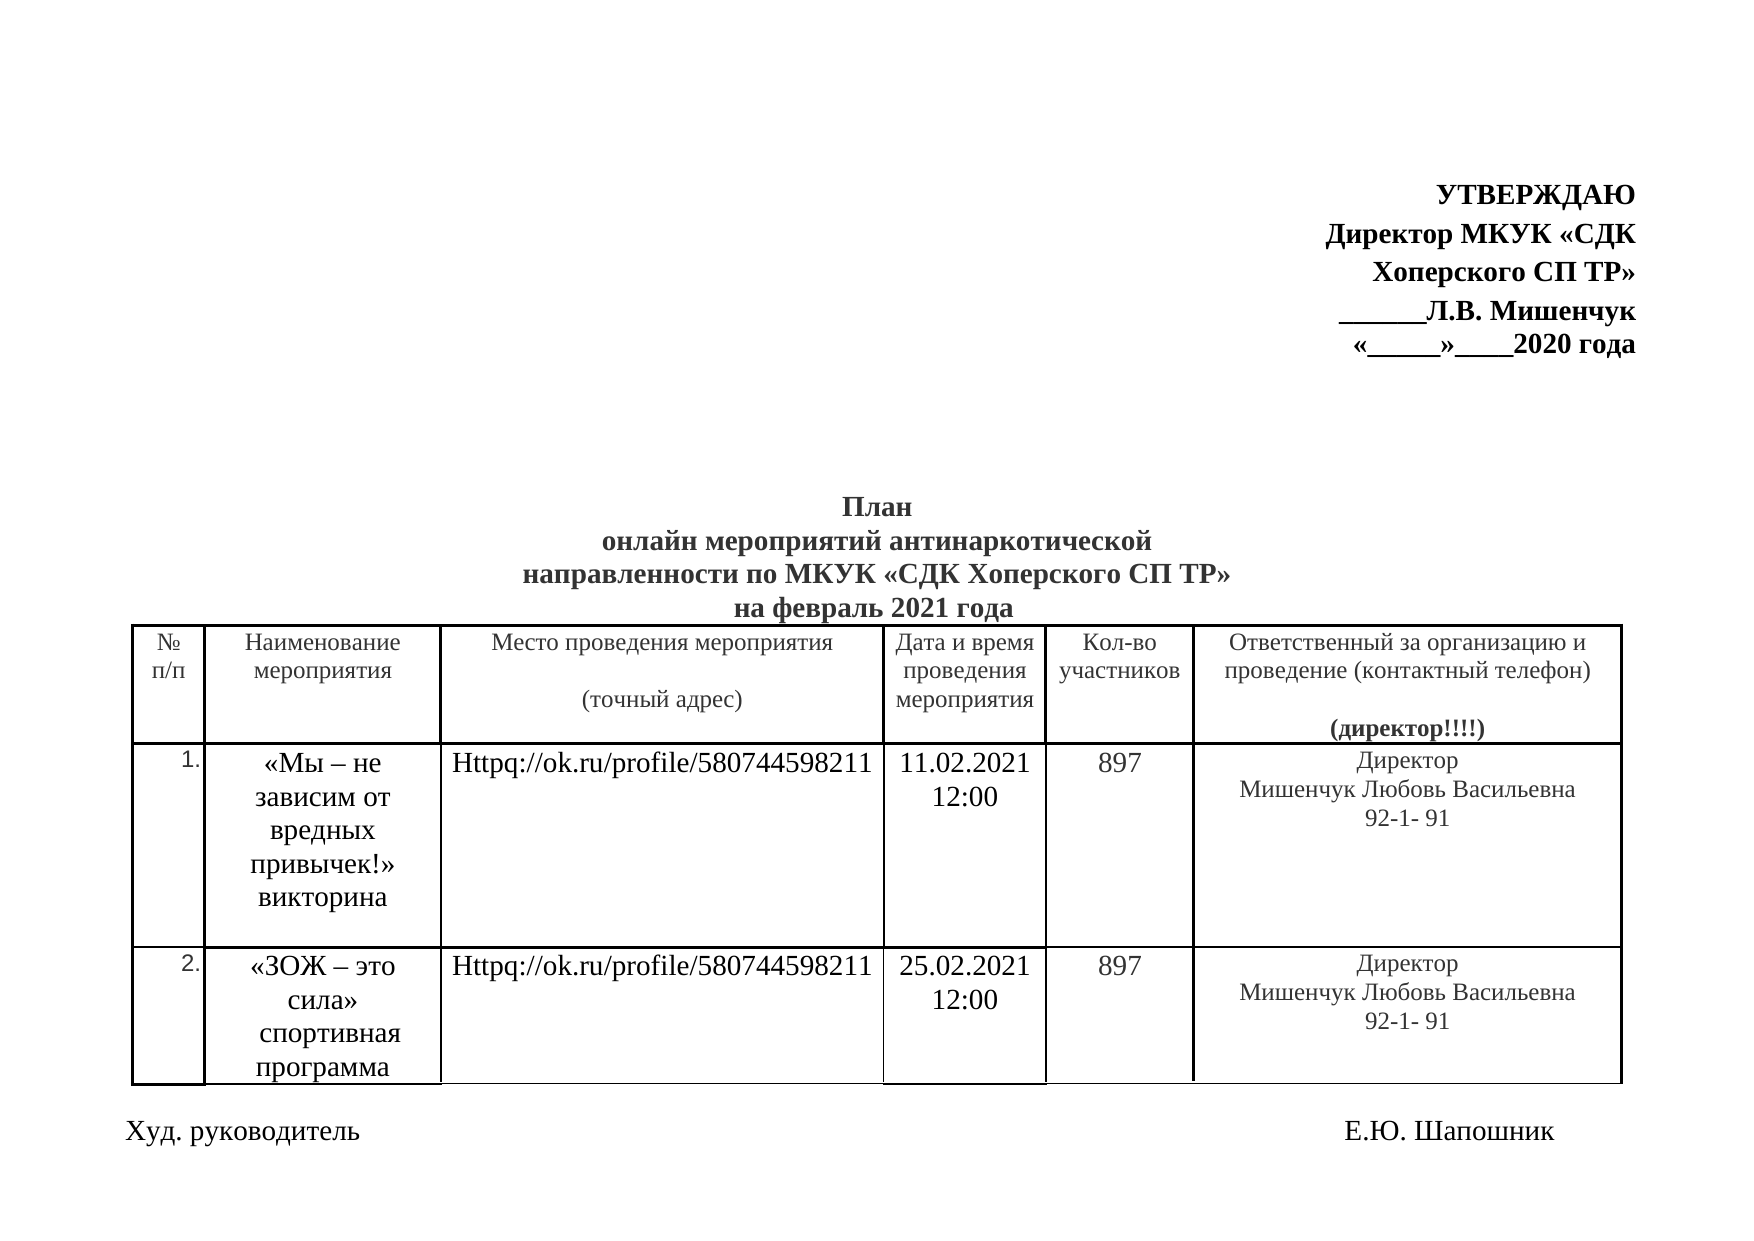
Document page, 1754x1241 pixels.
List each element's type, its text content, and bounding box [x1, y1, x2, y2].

table_cell [134, 948, 203, 1083]
text «_____»____2020 года [118, 326, 1636, 360]
table_cell Httpq://ok.ru/profile/580744598211 [441, 949, 883, 1083]
text Худ. руководитель Е.Ю. Шапошник [118, 1113, 1636, 1147]
table_header Дата и время проведения мероприятия [885, 627, 1044, 742]
table_cell Директор Мишенчук Любовь Васильевна 92-1- 91 [1195, 745, 1620, 946]
table_cell Директор Мишенчук Любовь Васильевна 92-1- 91 [1194, 948, 1620, 1083]
table_cell «ЗОЖ – это сила» спортивная программа [206, 949, 441, 1083]
text ______Л.В. Мишенчук [118, 293, 1636, 326]
text План [118, 489, 1636, 523]
table_cell «Мы – не зависим от вредных привычек!» викторина [206, 745, 440, 946]
table_header Ответственный за организацию и проведение (контактный телефон) (директор!!!!) [1195, 627, 1620, 742]
table_header Кол-во участников [1047, 627, 1192, 742]
text Директор МКУК «СДК [118, 216, 1636, 249]
table_cell 11.02.2021 12:00 [885, 745, 1045, 946]
table_cell [134, 745, 203, 946]
table_header № п/п [134, 627, 203, 742]
table_cell 897 [1047, 745, 1192, 946]
table_cell 897 [1046, 948, 1193, 1083]
table_header Место проведения мероприятия (точный адрес) [442, 627, 882, 742]
text Хоперского СП ТР» [118, 254, 1636, 288]
text на февраль 2021 года [118, 590, 1636, 623]
text онлайн мероприятий антинаркотической [118, 523, 1636, 556]
table_cell Httpq://ok.ru/profile/580744598211 [442, 745, 883, 946]
table_header Наименование мероприятия [206, 627, 439, 742]
table_cell 25.02.2021 12:00 [884, 949, 1046, 1083]
text направленности по МКУК «СДК Хоперского СП ТР» [118, 556, 1636, 590]
text УТВЕРЖДАЮ [118, 177, 1636, 211]
